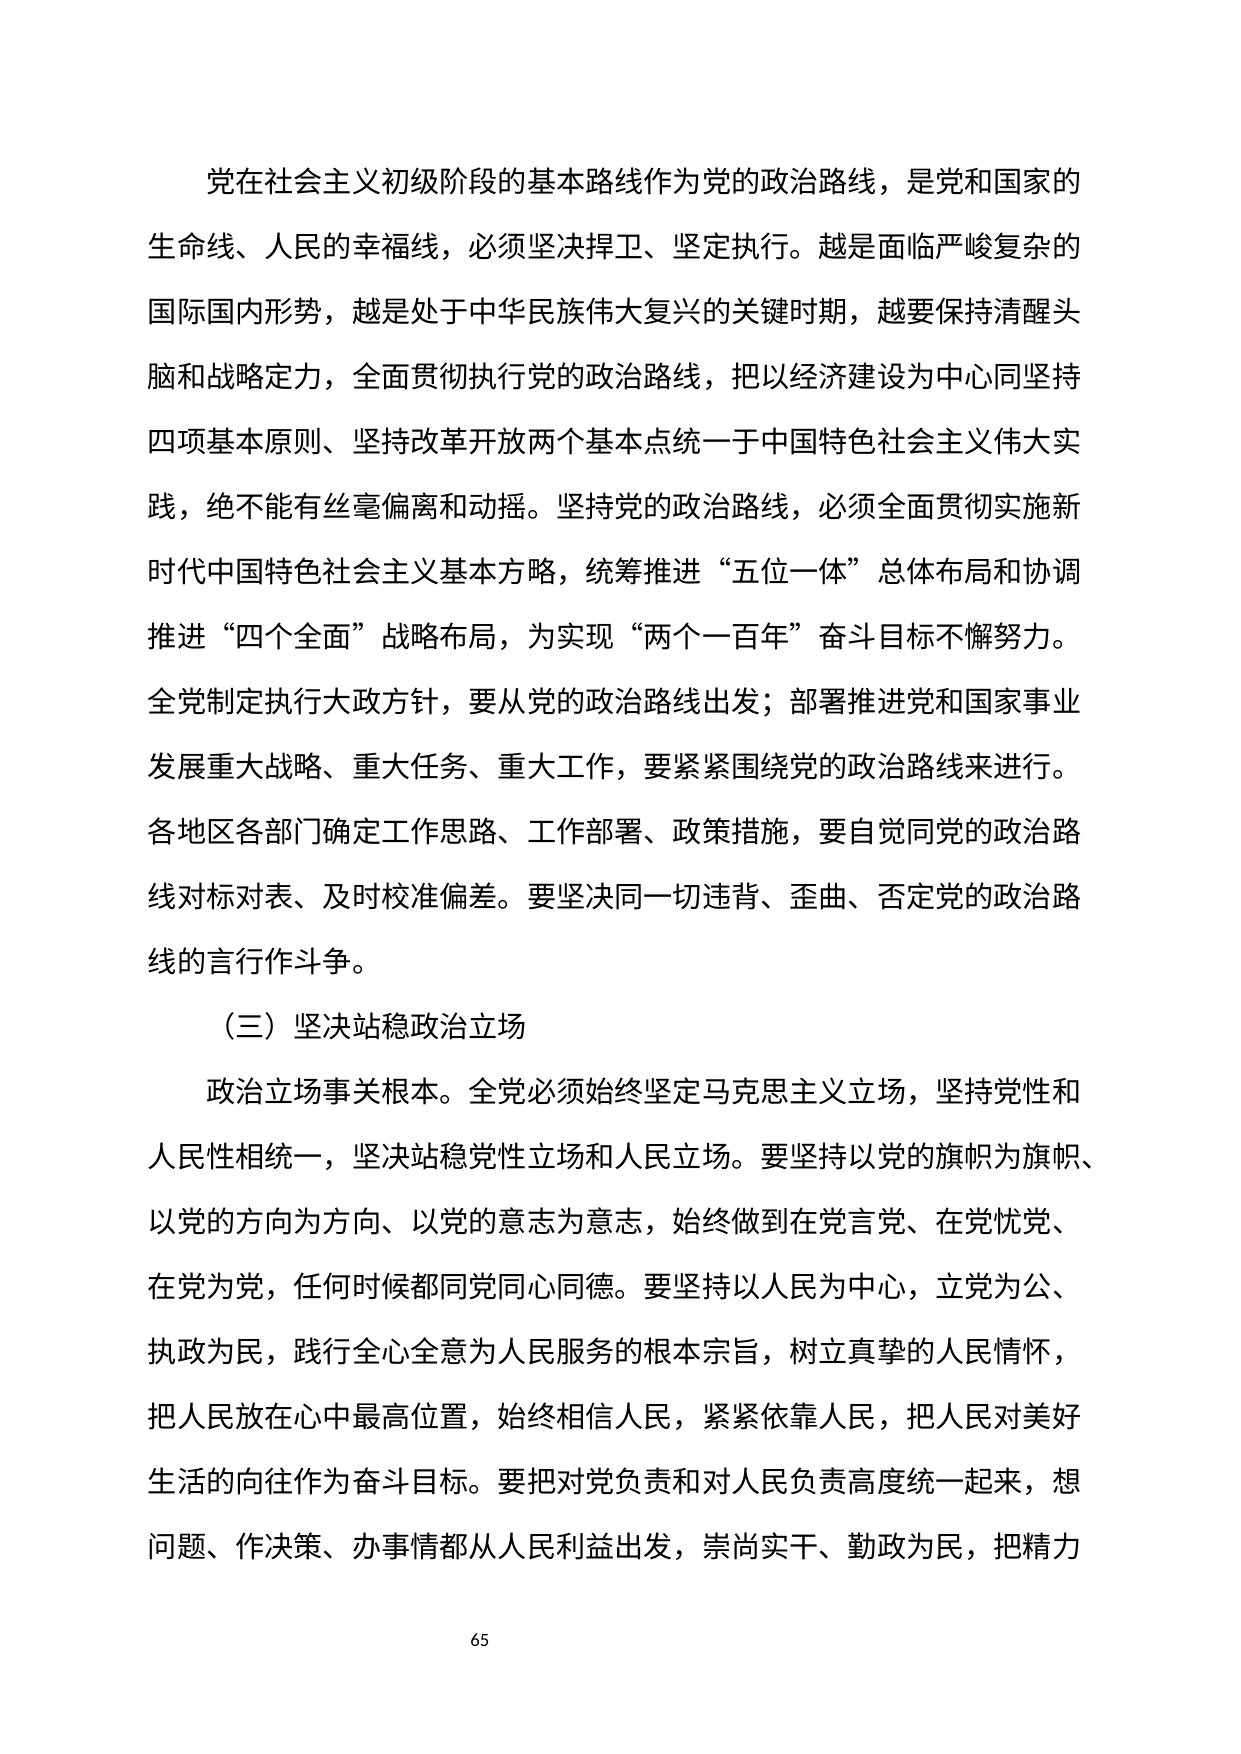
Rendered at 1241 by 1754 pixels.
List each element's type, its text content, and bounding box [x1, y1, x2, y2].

text 党在社会主义初级阶段的基本路线作为党的政治路线，是党和国家的生命线、人民的幸福线，必须坚决捍卫、坚定执行。越是面临严峻复杂的国际国内形势，越是处于中华民族伟大复兴的关键时期，越要保持清醒头脑和战略定力，全面贯彻执行党的政治路线，把以经济建设为中心同坚持四项基本原则、坚持改革开放两个基本点统一于中国特色社会主义伟大实践，绝不能有丝毫偏离和动摇。坚持党的政治路线，必须全面贯彻实施新时代中国特色社会主义基本方略，统筹推进“五位一体”总体布局和协调推进“四个全面”战略布局，为实现“两个一百年”奋斗目标不懈努力。全党制定执行大政方针，要从党的政治路线出发；部署推进党和国家事业发展重大战略、重大任务、重大工作，要紧紧围绕党的政治路线来进行。各地区各部门确定工作思路、工作部署、政策措施，要自觉同党的政治路线对标对表、及时校准偏差。要坚决同一切违背、歪曲、否定党的政治路线的言行作斗争。 [148, 148, 1093, 993]
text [148, 1058, 1093, 1578]
text （三）坚决站稳政治立场 [148, 993, 1093, 1058]
